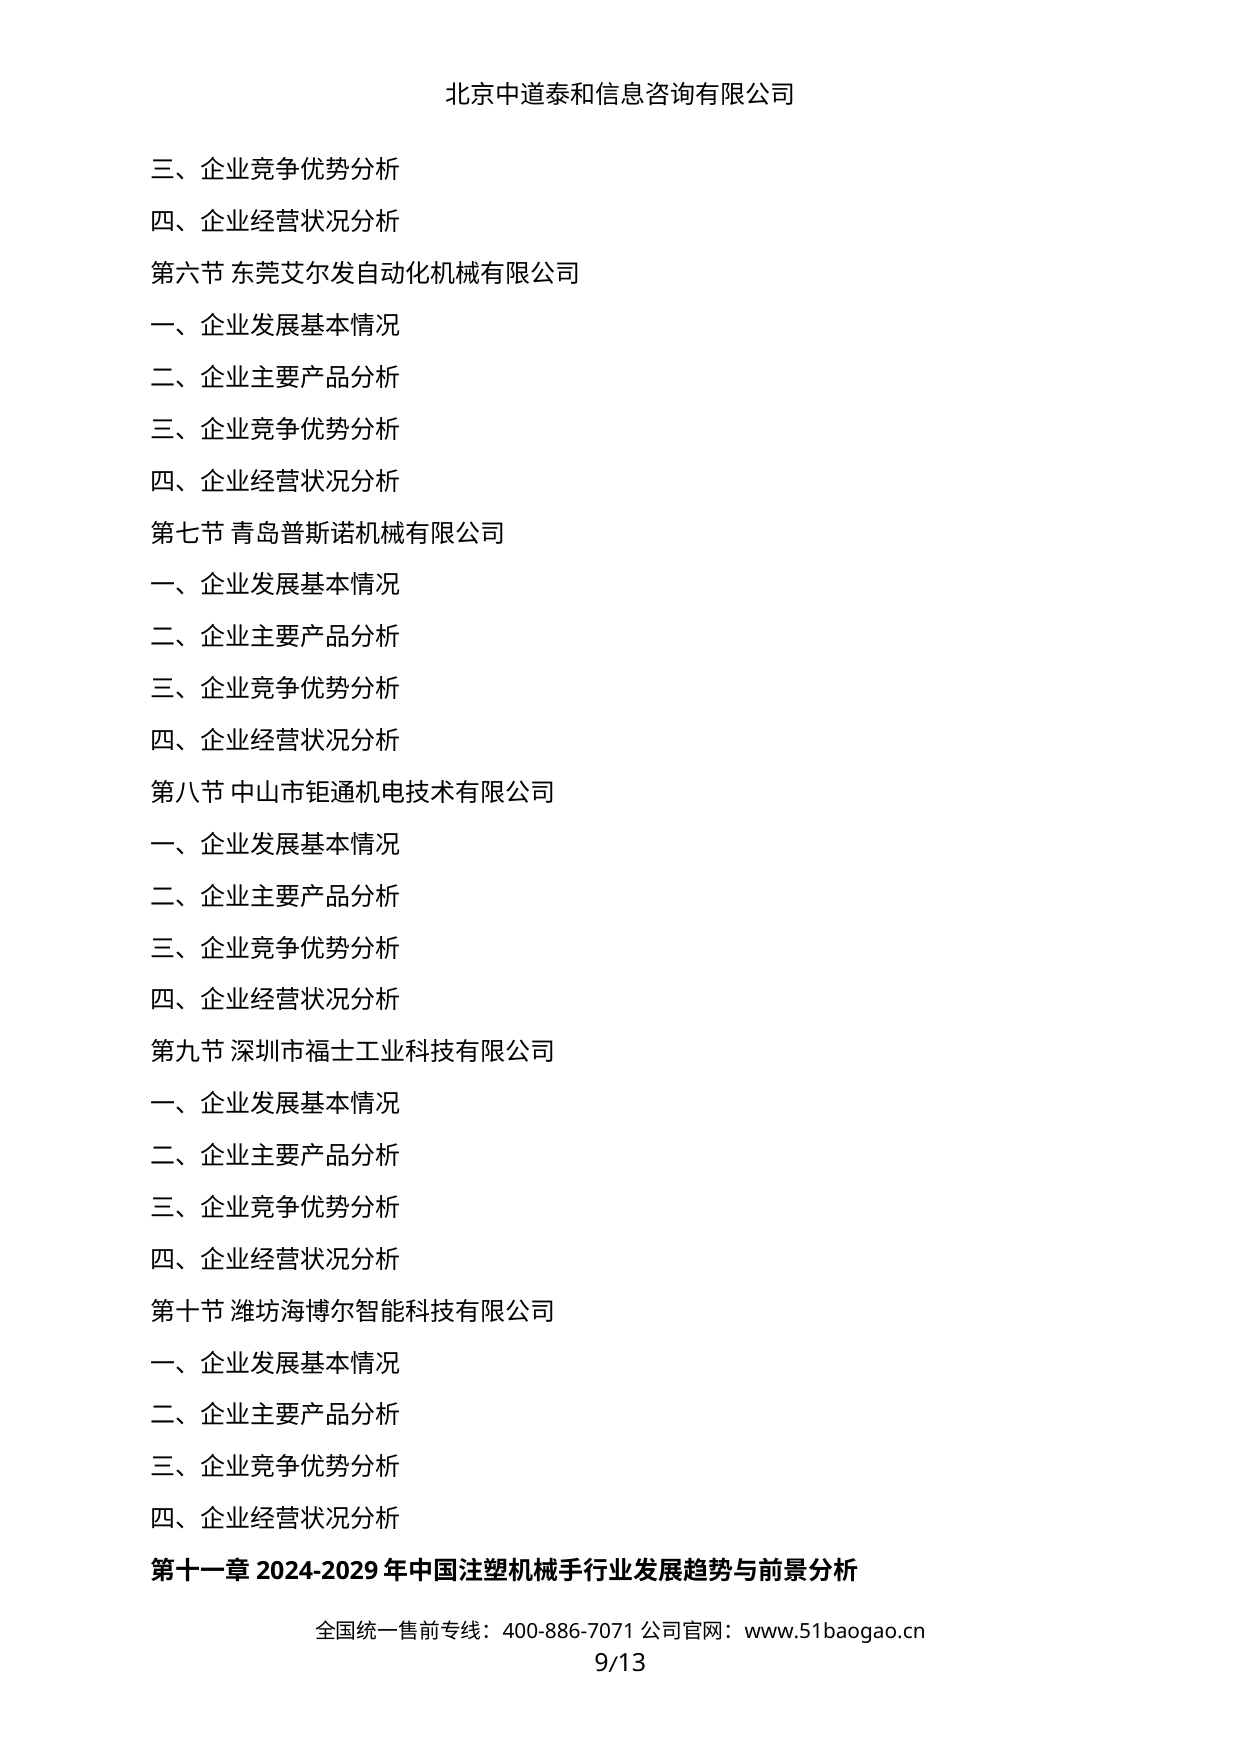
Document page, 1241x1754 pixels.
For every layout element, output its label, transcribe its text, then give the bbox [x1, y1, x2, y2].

text 二、企业主要产品分析 [150, 1136, 1090, 1172]
text 三、企业竞争优势分析 [150, 150, 1090, 186]
text 四、企业经营状况分析 [150, 1239, 1090, 1276]
text 三、企业竞争优势分析 [150, 409, 1090, 446]
text 一、企业发展基本情况 [150, 1084, 1090, 1120]
text 三、企业竞争优势分析 [150, 669, 1090, 705]
text 三、企业竞争优势分析 [150, 928, 1090, 964]
text 二、企业主要产品分析 [150, 876, 1090, 912]
text 第七节 青岛普斯诺机械有限公司 [150, 513, 1090, 549]
text 第十一章 2024-2029年中国注塑机械手行业发展趋势与前景分析 [150, 1551, 1090, 1587]
text 三、企业竞争优势分析 [150, 1187, 1090, 1224]
text 一、企业发展基本情况 [150, 824, 1090, 861]
text 二、企业主要产品分析 [150, 617, 1090, 653]
text 一、企业发展基本情况 [150, 306, 1090, 342]
text 四、企业经营状况分析 [150, 202, 1090, 238]
text 一、企业发展基本情况 [150, 1343, 1090, 1379]
text 第八节 中山市钜通机电技术有限公司 [150, 772, 1090, 809]
text 第九节 深圳市福士工业科技有限公司 [150, 1032, 1090, 1068]
text 四、企业经营状况分析 [150, 721, 1090, 757]
text 二、企业主要产品分析 [150, 357, 1090, 394]
text 一、企业发展基本情况 [150, 565, 1090, 601]
text 四、企业经营状况分析 [150, 980, 1090, 1016]
text 四、企业经营状况分析 [150, 461, 1090, 497]
text 三、企业竞争优势分析 [150, 1447, 1090, 1483]
text 第六节 东莞艾尔发自动化机械有限公司 [150, 254, 1090, 290]
text 二、企业主要产品分析 [150, 1395, 1090, 1431]
text 第十节 潍坊海博尔智能科技有限公司 [150, 1291, 1090, 1327]
text 四、企业经营状况分析 [150, 1499, 1090, 1535]
